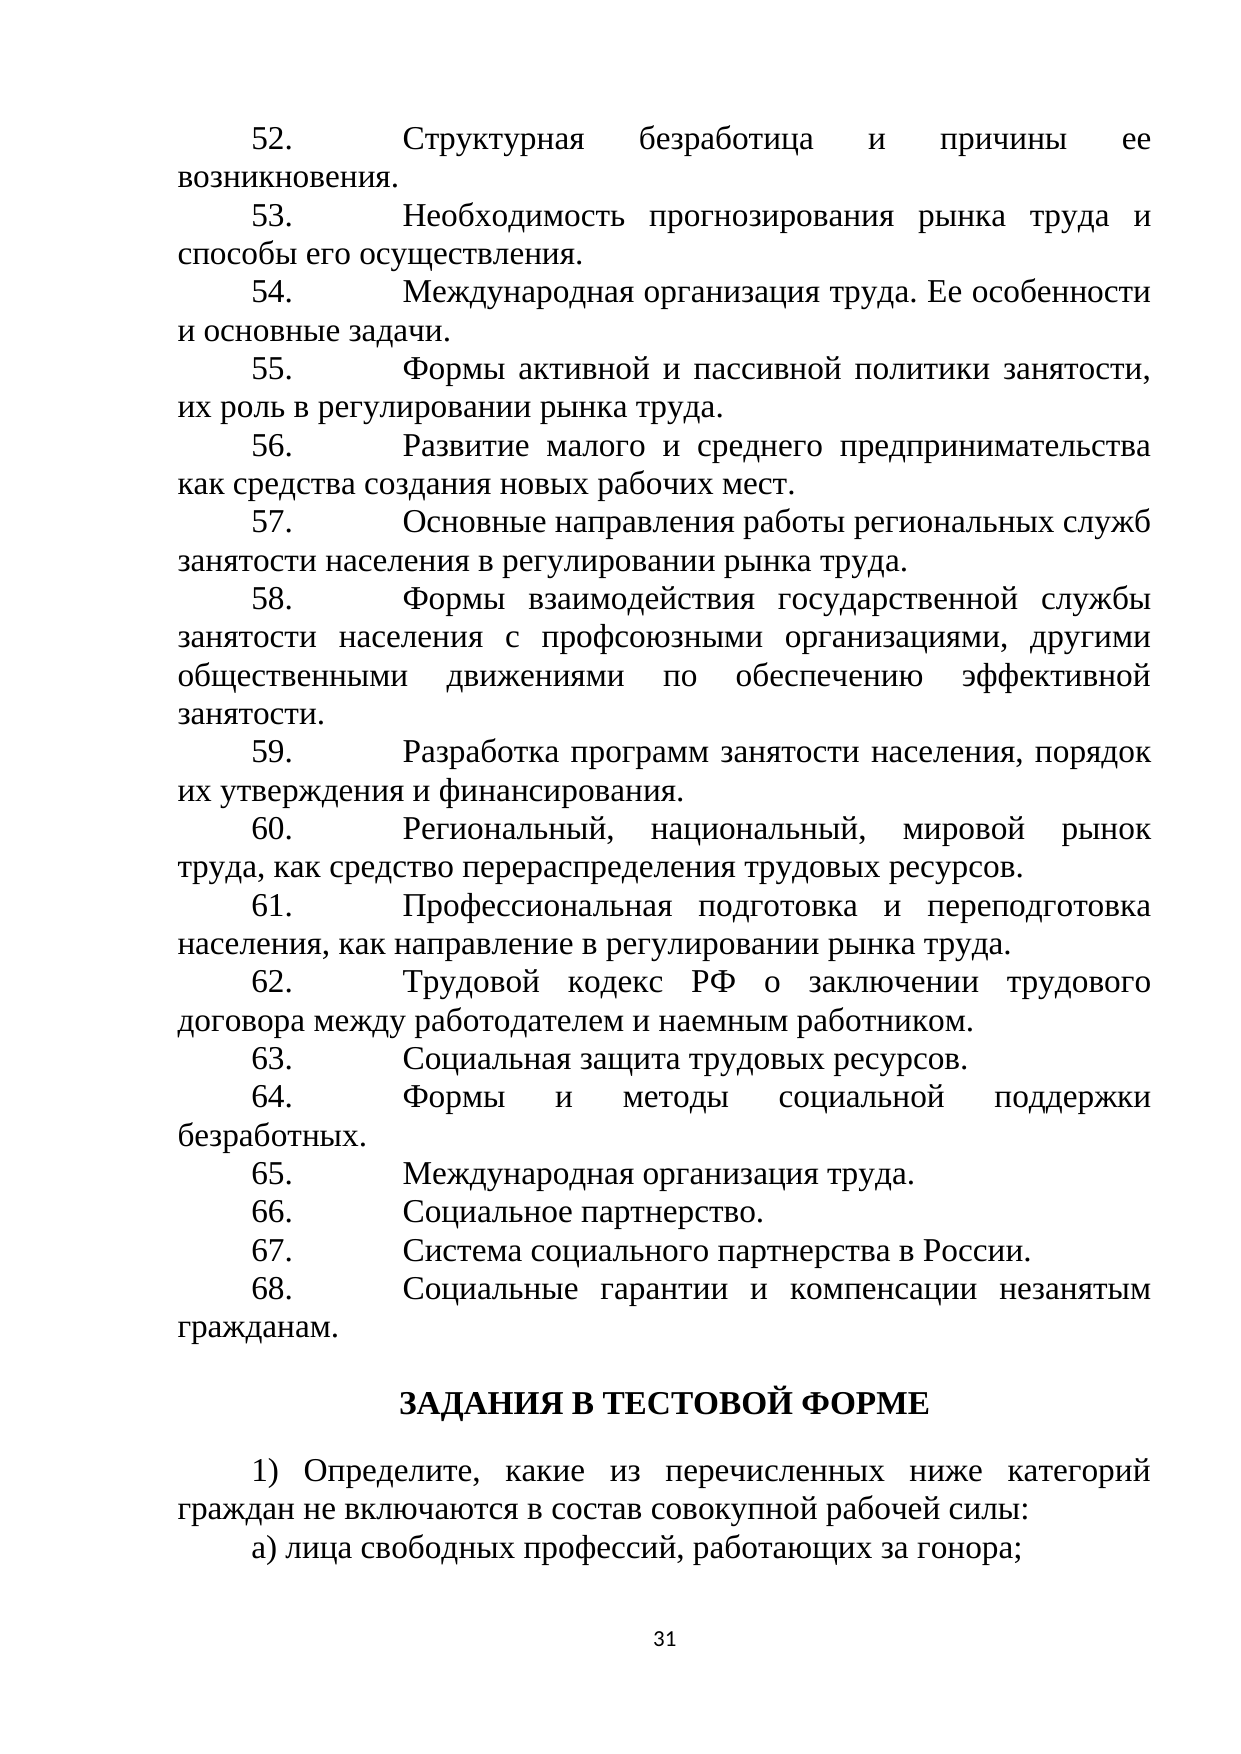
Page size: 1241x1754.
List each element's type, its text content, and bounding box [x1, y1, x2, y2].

text 68. Социальные гарантии и компенсации незанятым гражданам. [177, 1268, 1152, 1345]
text 54. Международная организация труда. Ее особенности и основные задачи. [177, 271, 1152, 348]
text 58. Формы взаимодействия государственной службы занятости населения с профсоюзными организациями, другими общественными движениями по обеспечению эффективной занятости. [177, 578, 1152, 731]
text а) лица свободных профессий, работающих за гонора; [177, 1527, 1152, 1565]
text 65. Международная организация труда. [177, 1153, 1152, 1191]
text 60. Региональный, национальный, мировой рынок труда, как средство перераспределения трудовых ресурсов. [177, 808, 1152, 885]
text 62. Трудовой кодекс РФ о заключении трудового договора между работодателем и наемным работником. [177, 961, 1152, 1038]
text ЗАДАНИЯ В ТЕСТОВОЙ ФОРМЕ [177, 1383, 1152, 1421]
text 61. Профессиональная подготовка и переподготовка населения, как направление в регулировании рынка труда. [177, 885, 1152, 961]
text 55. Формы активной и пассивной политики занятости, их роль в регулировании рынка труда. [177, 348, 1152, 425]
text 66. Социальное партнерство. [177, 1191, 1152, 1230]
text 53. Необходимость прогнозирования рынка труда и способы его осуществления. [177, 195, 1152, 271]
text 57. Основные направления работы региональных служб занятости населения в регулировании рынка труда. [177, 501, 1152, 578]
text 67. Система социального партнерства в России. [177, 1230, 1152, 1268]
text 59. Разработка программ занятости населения, порядок их утверждения и финансирования. [177, 731, 1152, 808]
text 52. Структурная безработица и причины ее возникновения. [177, 118, 1152, 195]
text 63. Социальная защита трудовых ресурсов. [177, 1038, 1152, 1076]
text 56. Развитие малого и среднего предпринимательства как средства создания новых рабочих мест. [177, 425, 1152, 501]
text 64. Формы и методы социальной поддержки безработных. [177, 1076, 1152, 1153]
text 1) Определите, какие из перечисленных ниже категорий граждан не включаются в состав совокупной рабочей силы: [177, 1450, 1152, 1527]
